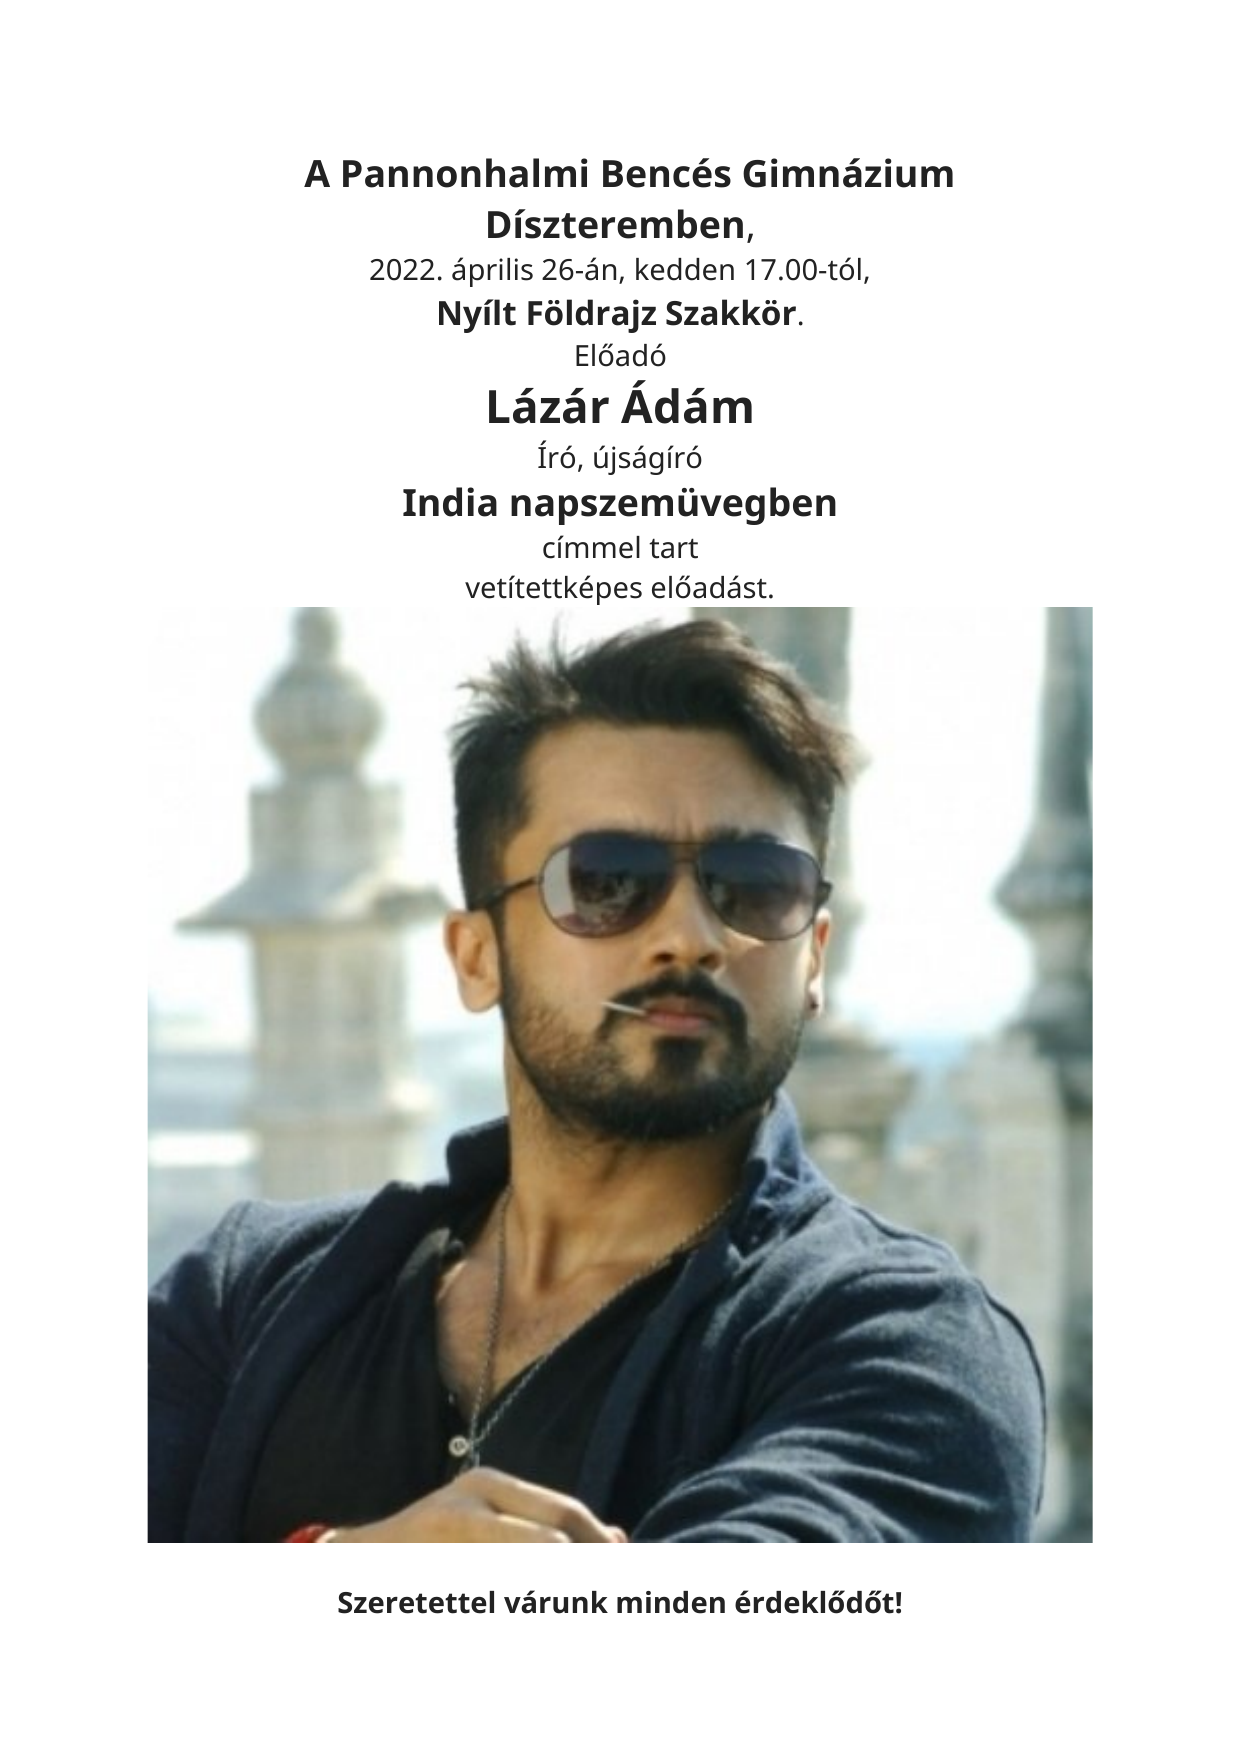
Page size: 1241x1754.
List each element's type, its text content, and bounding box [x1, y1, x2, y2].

picture [147, 607, 1093, 1543]
text Író, újságíró [148, 437, 1093, 477]
text Nyílt Földrajz Szakkör. [148, 289, 1093, 335]
text A Pannonhalmi Bencés Gimnázium Díszteremben, [148, 148, 1093, 250]
text címmel tart [148, 528, 1093, 567]
text India napszemüvegben [148, 477, 1093, 528]
text Szeretettel várunk minden érdeklődőt! [148, 1582, 1093, 1622]
text Előadó [148, 335, 1093, 374]
text 2022. április 26-án, kedden 17.00-tól, [148, 250, 1093, 289]
text Lázár Ádám [148, 374, 1093, 437]
text vetítettképes előadást. [148, 567, 1093, 607]
